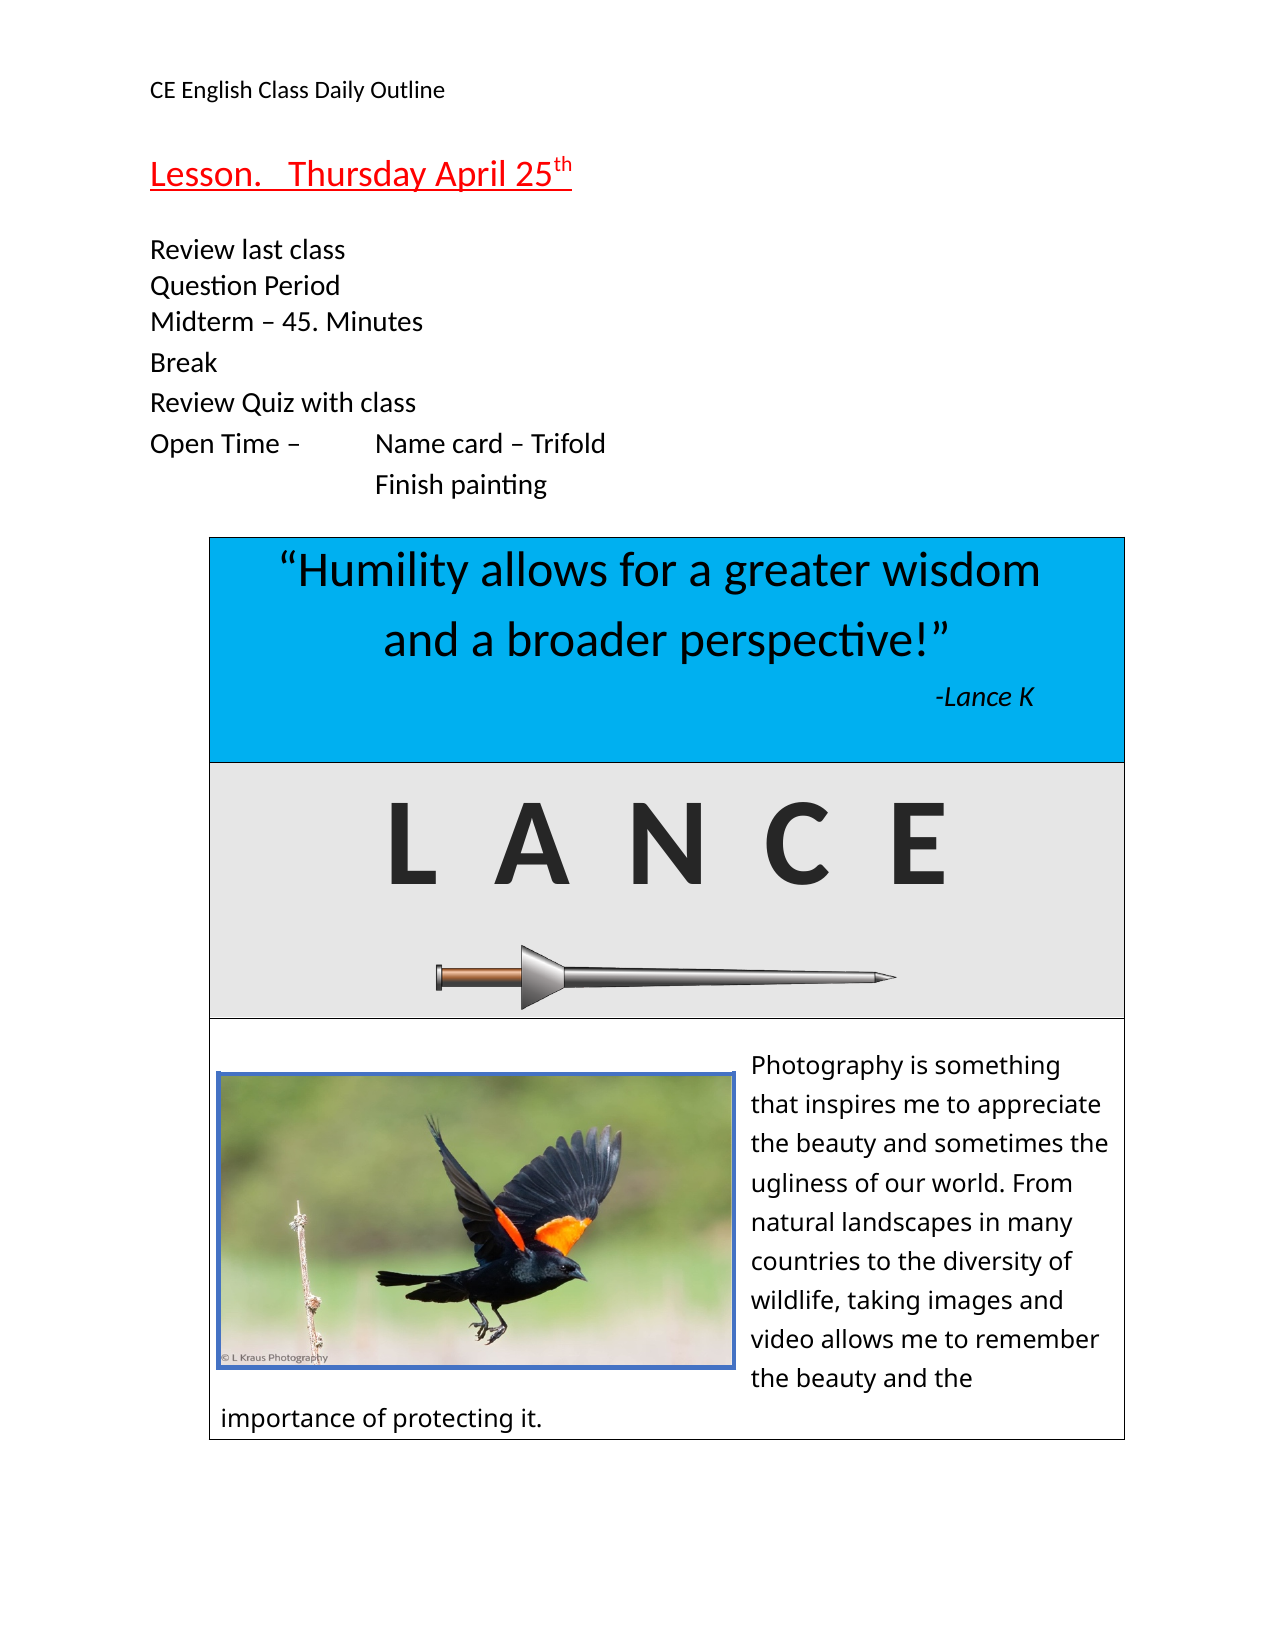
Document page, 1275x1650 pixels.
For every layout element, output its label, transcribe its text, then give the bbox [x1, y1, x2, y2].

picture [432, 938, 901, 1014]
text Break [150, 344, 1125, 379]
text Question Period [150, 267, 1125, 303]
text Review Quiz with class [150, 384, 1125, 420]
text Open Time – Name card – Trifold [150, 426, 1125, 461]
picture [221, 1076, 732, 1365]
text Lesson. Thursday April 25th [150, 150, 1125, 196]
table_cell L A N C E [210, 763, 1124, 1017]
table_header “Humility allows for a greater wisdom and a broader perspective!” -Lance K [210, 538, 1124, 762]
text Midterm – 45. Minutes [150, 303, 1125, 338]
text Finish painting [150, 466, 1125, 502]
table_cell Photography is something that inspires me to appreciate the beauty and sometimes the ugliness of our world. From natural landscapes in many countries to the diversity of wildlife, taking images and video allows me to remember the beauty and the importance of protecting it. [210, 1019, 1124, 1438]
text Review last class [150, 231, 1125, 267]
